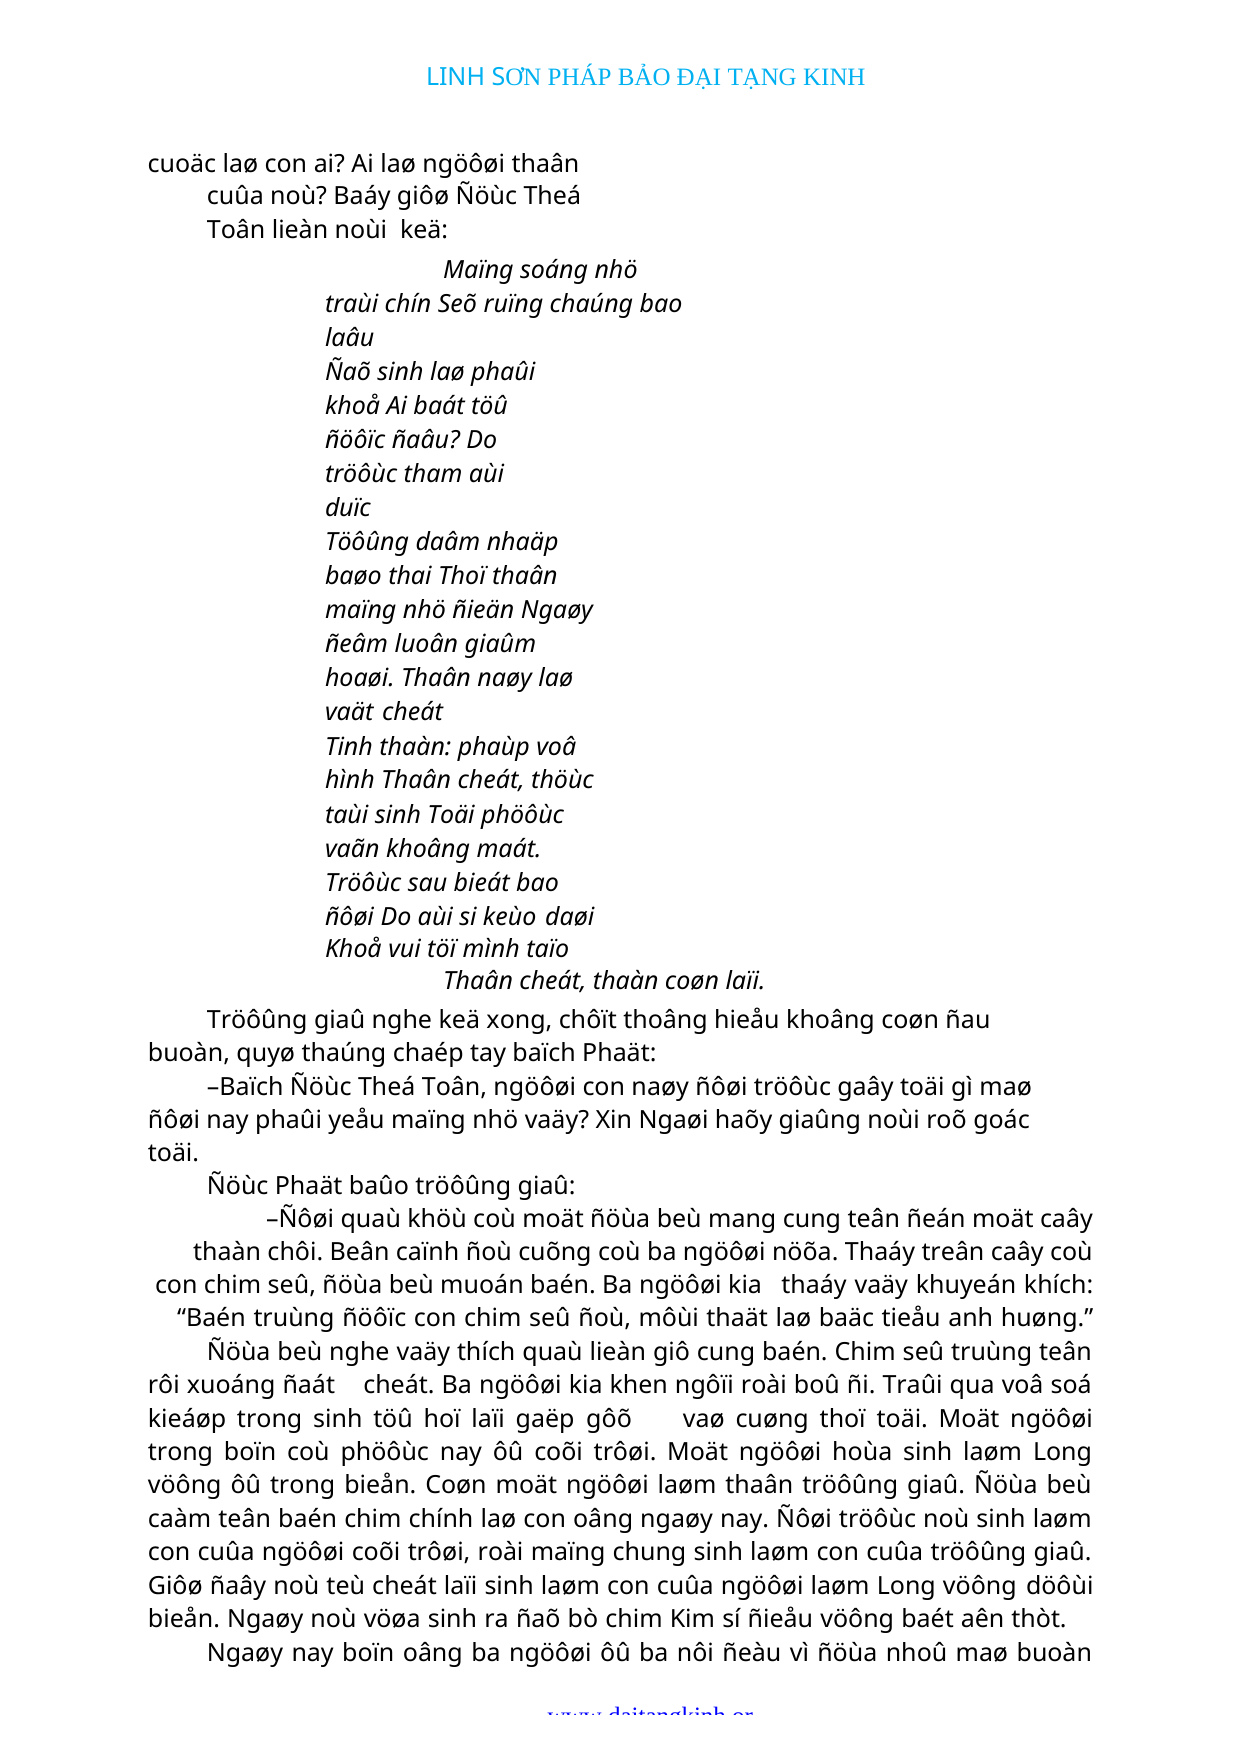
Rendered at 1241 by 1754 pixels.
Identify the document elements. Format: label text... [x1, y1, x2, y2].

text Khoå vui töï mình taïo [325, 932, 1105, 964]
text Tröôûng giaû nghe keä xong, chôït thoâng hieåu khoâng coøn ñau buoàn, quyø thaúng chaép tay baïch Phaät: [148, 1002, 1078, 1069]
text –Ñôøi quaù khöù coù moät ñöùa beù mang cung teân ñeán moät caây thaàn chôi. Beân caïnh ñoù cuõng coù ba ngöôøi nöõa. Thaáy treân caây coù con chim seû, ñöùa beù muoán baén. Ba ngöôøi kia thaáy vaäy khuyeán khích: “Baén truùng ñöôïc con chim seû ñoù, môùi thaät laø baäc tieåu anh huøng.” [148, 1200, 1093, 1334]
text Tinh thaàn: phaùp voâ hình Thaân cheát, thöùc taùi sinh Toäi phöôùc vaãn khoâng maát. Tröôùc sau bieát bao ñôøi Do aùi si keùo daøi [325, 728, 595, 932]
text Ñaõ sinh laø phaûi khoå Ai baát töû ñöôïc ñaâu? Do tröôùc tham aùi duïc [325, 353, 549, 524]
text Maïng soáng nhö traùi chín Seõ ruïng chaúng bao laâu [325, 251, 697, 353]
text cuoäc laø con ai? Ai laø ngöôøi thaân cuûa noù? Baáy giôø Ñöùc Theá Toân lieàn noùi keä: [147, 145, 589, 246]
text –Baïch Ñöùc Theá Toân, ngöôøi con naøy ñôøi tröôùc gaây toäi gì maø ñôøi nay phaûi yeåu maïng nhö vaäy? Xin Ngaøi haõy giaûng noùi roõ goác toäi. [148, 1069, 1078, 1169]
text Ñöùc Phaät baûo tröôûng giaû: [207, 1169, 1105, 1200]
text Thaân cheát, thaàn coøn laïi. [443, 964, 1105, 996]
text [148, 1635, 1093, 1668]
text Ñöùa beù nghe vaäy thích quaù lieàn giô cung baén. Chim seû truùng teân rôi xuoáng ñaát cheát. Ba ngöôøi kia khen ngôïi roài boû ñi. Traûi qua voâ soá kieáøp trong sinh töû hoï laïi gaëp gôõ vaø cuøng thoï toäi. Moät ngöôøi trong boïn coù phöôùc nay ôû coõi trôøi. Moät ngöôøi hoùa sinh laøm Long vöông ôû trong bieån. Coøn moät ngöôøi laøm thaân tröôûng giaû. Ñöùa beù caàm teân baén chim chính laø con oâng ngaøy nay. Ñôøi tröôùc noù sinh laøm con cuûa ngöôøi coõi trôøi, roài maïng chung sinh laøm con cuûa tröôûng giaû. Giôø ñaây noù teù cheát laïi sinh laøm con cuûa ngöôøi laøm Long vöông döôùi bieån. Ngaøy noù vöøa sinh ra ñaõ bò chim Kim sí ñieåu vöông baét aên thòt. [148, 1334, 1093, 1635]
text Töôûng daâm nhaäp baøo thai Thoï thaân maïng nhö ñieän Ngaøy ñeâm luoân giaûm hoaøi. Thaân naøy laø vaät cheát [325, 524, 605, 728]
